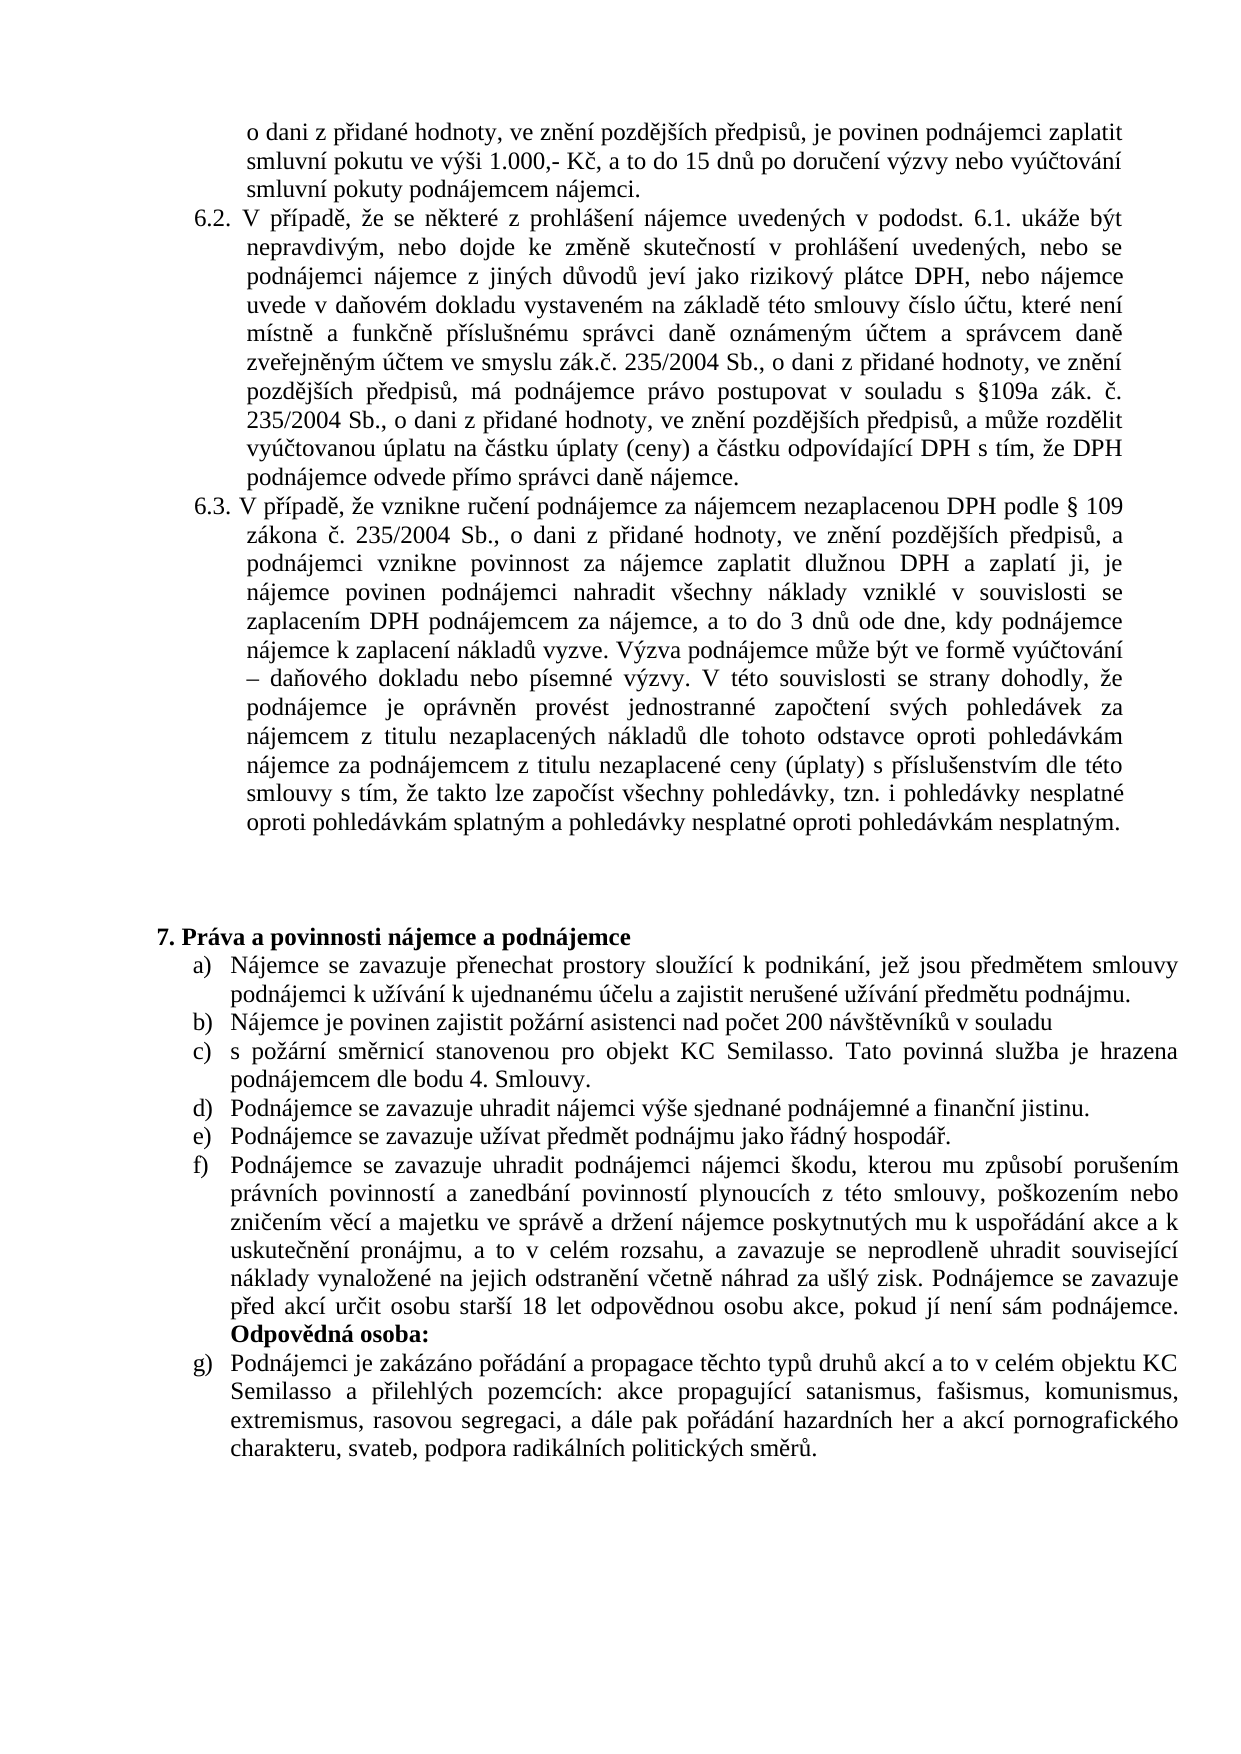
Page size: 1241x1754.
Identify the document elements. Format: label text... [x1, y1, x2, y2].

list Podnájemce se zavazuje uhradit podnájemci nájemci škodu, kterou mu způsobí porušením právních povinností a zanedbání povinností plynoucích z této smlouvy, poškozením nebo zničením věcí a majetku ve správě a držení nájemce poskytnutých mu k uspořádání akce a k uskutečnění pronájmu, a to v celém rozsahu, a zavazuje se neprodleně uhradit související náklady vynaložené na jejich odstranění včetně náhrad za ušlý zisk. Podnájemce se zavazuje před akcí určit osobu starší 18 let odpovědnou osobu akce, pokud jí není sám podnájemce. Odpovědná osoba: [193, 1151, 1179, 1348]
list V případě, že vznikne ručení podnájemce za nájemcem nezaplacenou DPH podle § 109 zákona č. 235/2004 Sb., o dani z přidané hodnoty, ve znění pozdějších předpisů, a podnájemci vznikne povinnost za nájemce zaplatit dlužnou DPH a zaplatí ji, je nájemce povinen podnájemci nahradit všechny náklady vzniklé v souvislosti se zaplacením DPH podnájemcem za nájemce, a to do 3 dnů ode dne, kdy podnájemce nájemce k zaplacení nákladů vyzve. Výzva podnájemce může být ve formě vyúčtování – daňového dokladu nebo písemné výzvy. V této souvislosti se strany dohodly, že podnájemce je oprávněn provést jednostranné započtení svých pohledávek za nájemcem z titulu nezaplacených nákladů dle tohoto odstavce oproti pohledávkám nájemce za podnájemcem z titulu nezaplacené ceny (úplaty) s příslušenstvím dle této smlouvy s tím, že takto lze započíst všechny pohledávky, tzn. i pohledávky nesplatné oproti pohledávkám splatným a pohledávky nesplatné oproti pohledávkám nesplatným. [194, 491, 1124, 836]
list s požární směrnicí stanovenou pro objekt KC Semilasso. Tato povinná služba je hrazena podnájemcem dle bodu 4. Smlouvy. [193, 1037, 1179, 1093]
list Nájemce je povinen zajistit požární asistenci nad počet 200 návštěvníků v souladu [193, 1008, 1179, 1036]
text o dani z přidané hodnoty, ve znění pozdějších předpisů, je povinen podnájemci zaplatit smluvní pokutu ve výši 1.000,- Kč, a to do 15 dnů po doručení výzvy nebo vyúčtování smluvní pokuty podnájemcem nájemci. [246, 117, 1123, 203]
list Podnájemce se zavazuje uhradit nájemci výše sjednané podnájemné a finanční jistinu. [193, 1093, 1179, 1122]
list Podnájemci je zakázáno pořádání a propagace těchto typů druhů akcí a to v celém objektu KC Semilasso a přilehlých pozemcích: akce propagující satanismus, fašismus, komunismus, extremismus, rasovou segregaci, a dále pak pořádání hazardních her a akcí pornografického charakteru, svateb, podpora radikálních politických směrů. [193, 1349, 1179, 1462]
list Podnájemce se zavazuje užívat předmět podnájmu jako řádný hospodář. [193, 1122, 1179, 1150]
list V případě, že se některé z prohlášení nájemce uvedených v pododst. 6.1. ukáže být nepravdivým, nebo dojde ke změně skutečností v prohlášení uvedených, nebo se podnájemci nájemce z jiných důvodů jeví jako rizikový plátce DPH, nebo nájemce uvede v daňovém dokladu vystaveném na základě této smlouvy číslo účtu, které není místně a funkčně příslušnému správci daně oznámeným účtem a správcem daně zveřejněným účtem ve smyslu zák.č. 235/2004 Sb., o dani z přidané hodnoty, ve znění pozdějších předpisů, má podnájemce právo postupovat v souladu s §109a zák. č. 235/2004 Sb., o dani z přidané hodnoty, ve znění pozdějších předpisů, a může rozdělit vyúčtovanou úplatu na částku úplaty (ceny) a částku odpovídající DPH s tím, že DPH podnájemce odvede přímo správci daně nájemce. [194, 203, 1123, 491]
list Nájemce se zavazuje přenechat prostory sloužící k podnikání, jež jsou předmětem smlouvy podnájemci k užívání k ujednanému účelu a zajistit nerušené užívání předmětu podnájmu. [193, 951, 1179, 1007]
subtitle Práva a povinnosti nájemce a podnájemce [156, 922, 1213, 951]
